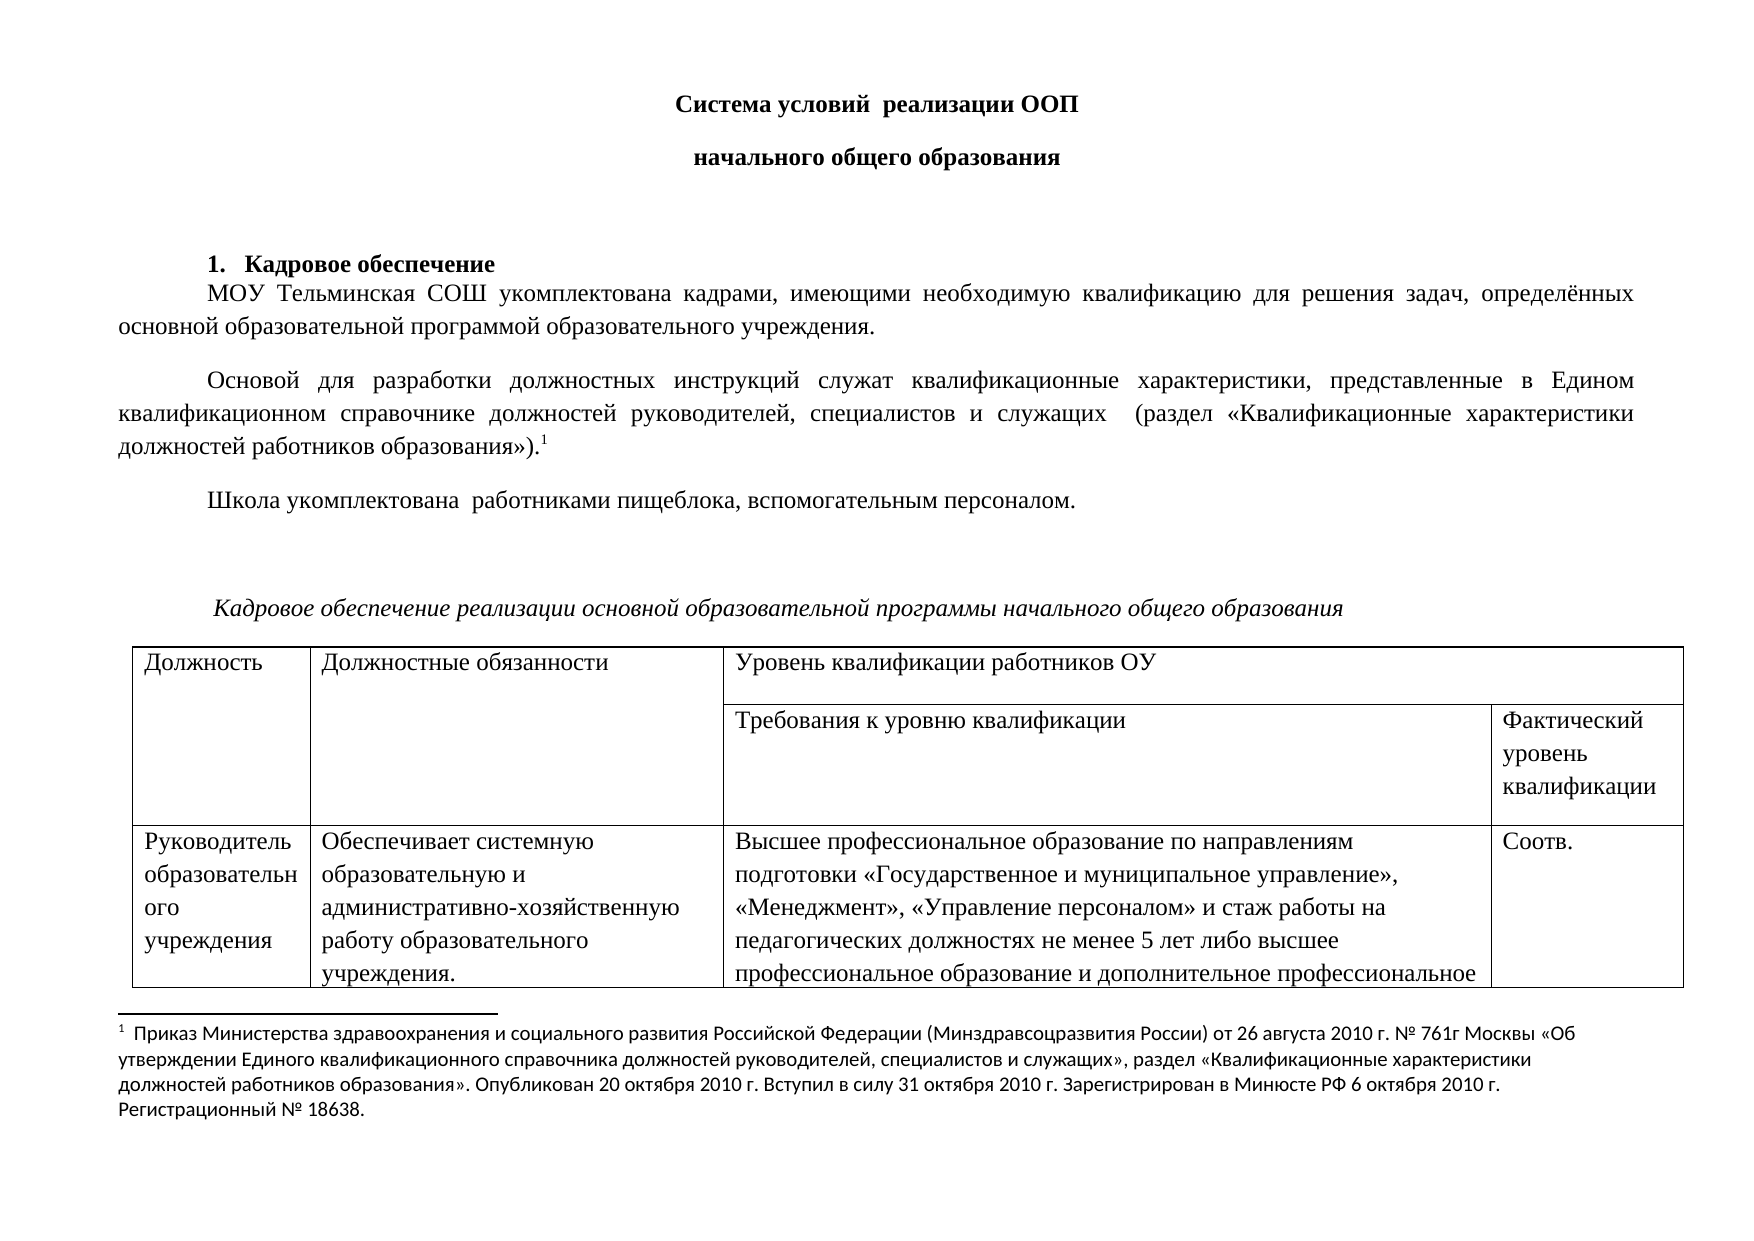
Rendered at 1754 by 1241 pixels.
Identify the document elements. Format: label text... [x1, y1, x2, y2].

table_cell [724, 826, 1491, 987]
text начального общего образования [118, 142, 1636, 171]
table_cell Требования к уровню квалификации [724, 705, 1491, 825]
text Система условий реализации ООП [118, 89, 1636, 117]
table_cell Фактический уровень квалификации [1492, 705, 1683, 825]
table_header Должность [133, 648, 310, 825]
text МОУ Тельминская СОШ укомплектована кадрами, имеющими необходимую квалификацию для решения задач, определённых основной образовательной программой образовательного учреждения. [118, 278, 1636, 340]
table_header Уровень квалификации работников ОУ [724, 648, 1683, 704]
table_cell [133, 826, 310, 987]
table_cell Соотв. [1492, 826, 1683, 987]
text Школа укомплектована работниками пищеблока, вспомогательным персоналом. [118, 485, 1636, 514]
list Кадровое обеспечение [207, 249, 1636, 278]
text Основой для разработки должностных инструкций служат квалификационные характеристики, представленные в Едином квалификационном справочнике должностей руководителей, специалистов и служащих (раздел «Квалификационные характеристики должностей работников образования»). [118, 365, 1636, 460]
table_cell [311, 826, 723, 987]
text Кадровое обеспечение реализации основной образовательной программы начального общего образования [118, 593, 1636, 621]
table_header Должностные обязанности [311, 648, 723, 825]
